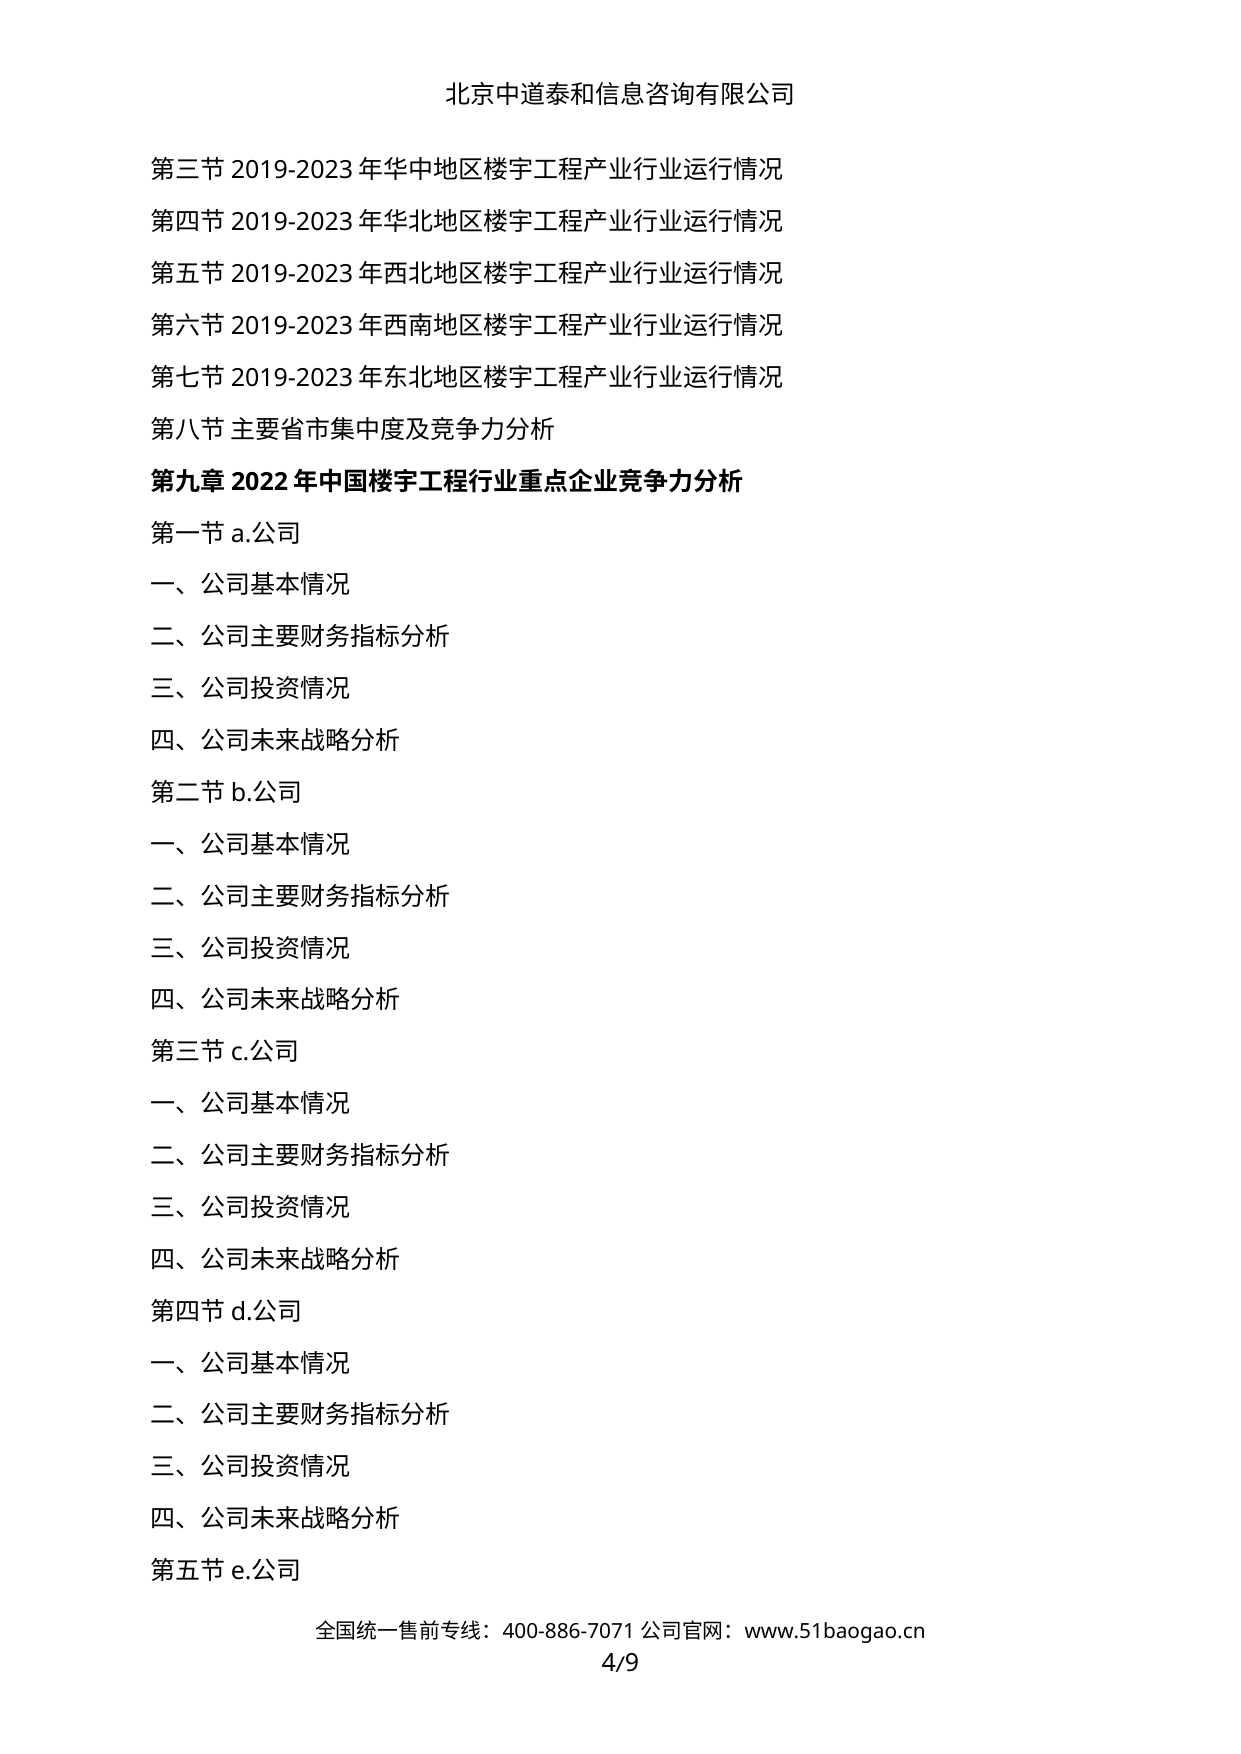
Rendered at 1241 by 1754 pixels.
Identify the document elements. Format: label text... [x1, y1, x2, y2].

text 第五节 e.公司 [150, 1551, 1090, 1587]
text 第三节 c.公司 [150, 1032, 1090, 1068]
text 三、公司投资情况 [150, 1187, 1090, 1224]
text 第五节 2019-2023年西北地区楼宇工程产业行业运行情况 [150, 254, 1090, 290]
text 第七节 2019-2023年东北地区楼宇工程产业行业运行情况 [150, 357, 1090, 394]
text 一、公司基本情况 [150, 565, 1090, 601]
text 三、公司投资情况 [150, 669, 1090, 705]
text 第二节 b.公司 [150, 772, 1090, 809]
text 二、公司主要财务指标分析 [150, 617, 1090, 653]
text 第九章 2022年中国楼宇工程行业重点企业竞争力分析 [150, 461, 1090, 497]
text 第一节 a.公司 [150, 513, 1090, 549]
text 二、公司主要财务指标分析 [150, 876, 1090, 912]
text 一、公司基本情况 [150, 1084, 1090, 1120]
text 第四节 d.公司 [150, 1291, 1090, 1327]
text 三、公司投资情况 [150, 928, 1090, 964]
text 四、公司未来战略分析 [150, 1239, 1090, 1276]
text 四、公司未来战略分析 [150, 1499, 1090, 1535]
text 二、公司主要财务指标分析 [150, 1395, 1090, 1431]
text 一、公司基本情况 [150, 824, 1090, 861]
text 第六节 2019-2023年西南地区楼宇工程产业行业运行情况 [150, 306, 1090, 342]
text 一、公司基本情况 [150, 1343, 1090, 1379]
text 二、公司主要财务指标分析 [150, 1136, 1090, 1172]
text 四、公司未来战略分析 [150, 980, 1090, 1016]
text 第四节 2019-2023年华北地区楼宇工程产业行业运行情况 [150, 202, 1090, 238]
text 四、公司未来战略分析 [150, 721, 1090, 757]
text 第八节 主要省市集中度及竞争力分析 [150, 409, 1090, 446]
text 第三节 2019-2023年华中地区楼宇工程产业行业运行情况 [150, 150, 1090, 186]
text 三、公司投资情况 [150, 1447, 1090, 1483]
